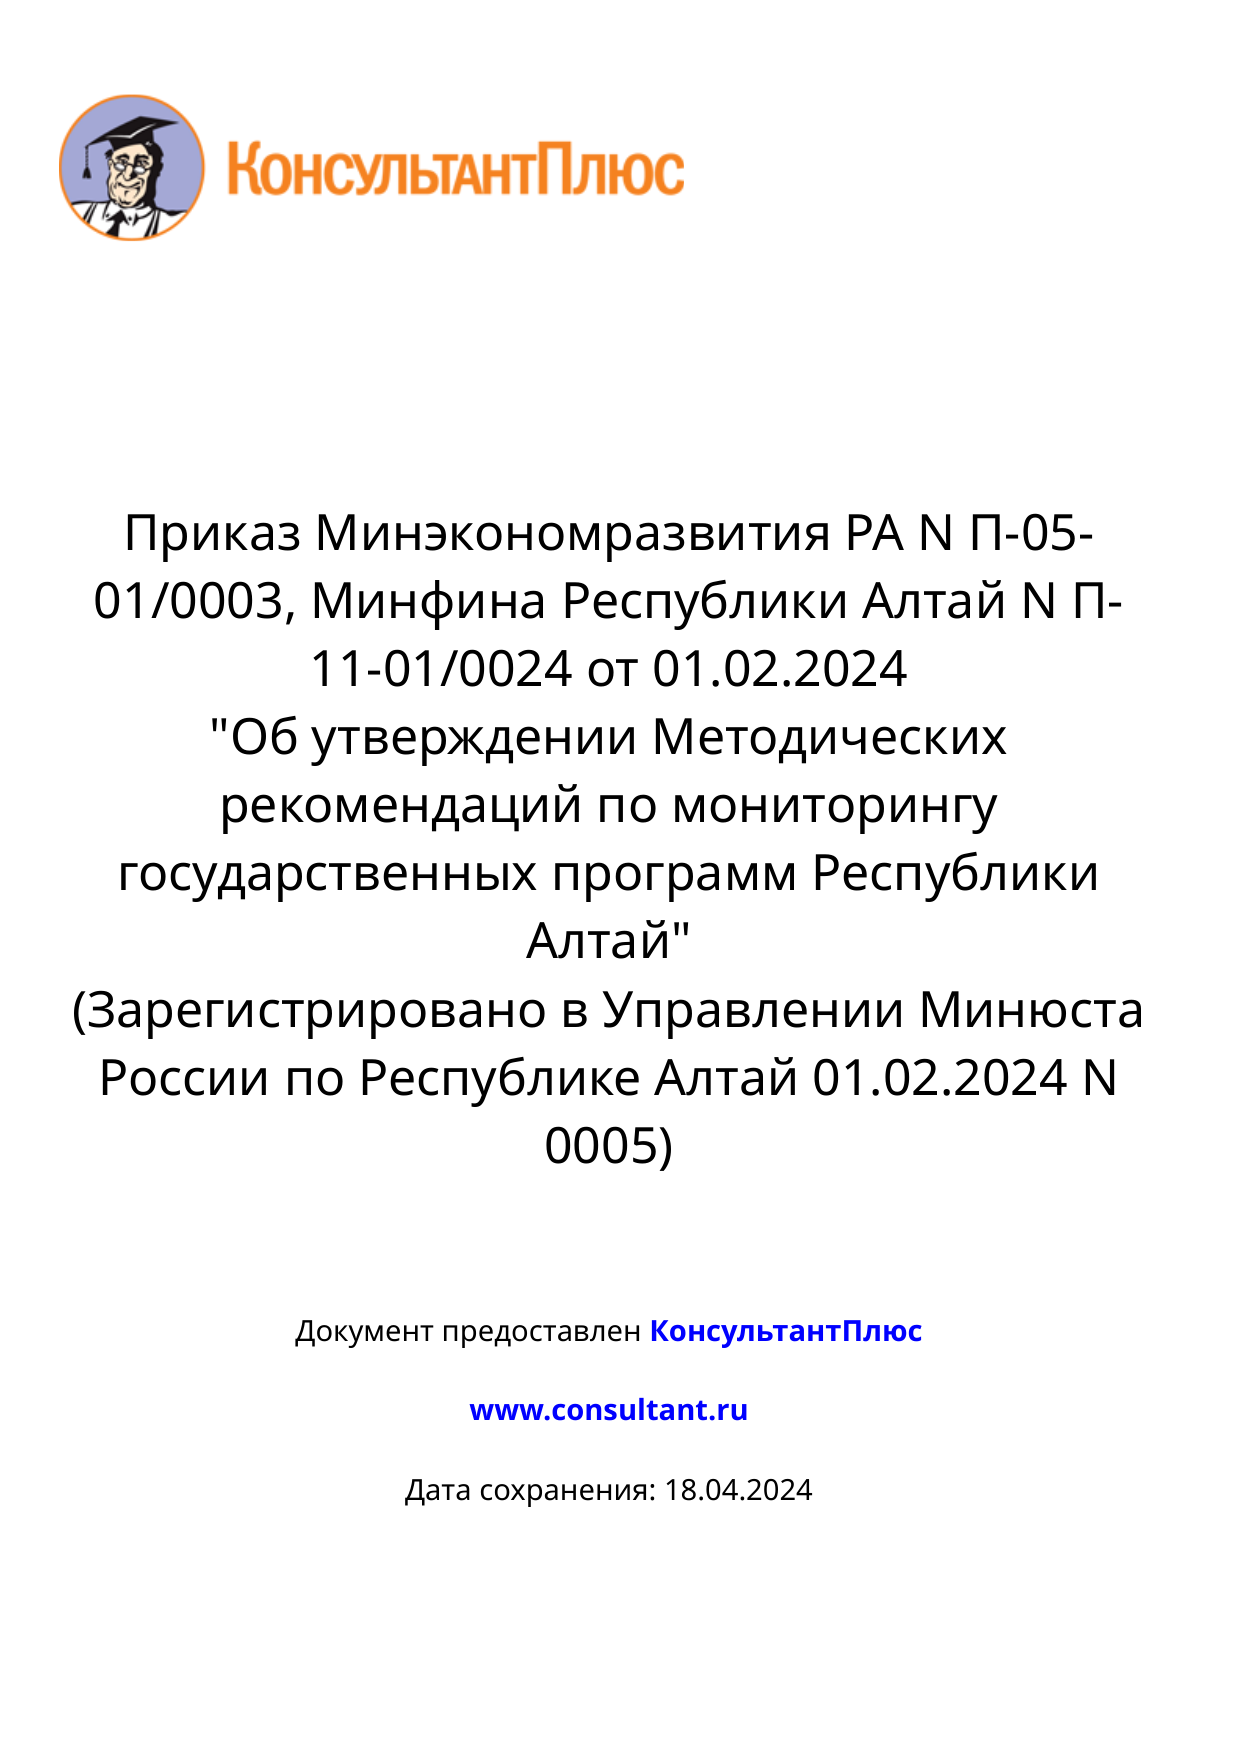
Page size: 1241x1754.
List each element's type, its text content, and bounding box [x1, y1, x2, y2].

picture [59, 93, 684, 243]
table_cell Приказ Минэкономразвития РА N П-05-01/0003, Минфина Республики Алтай N П-11-01/0024 от 01.02.2024 "Об утверждении Методических рекомендаций по мониторингу государственных программ Республики Алтай" (Зарегистрировано в Управлении Минюста России по Республике Алтай 01.02.2024 N 0005) [51, 403, 1167, 1272]
table_cell Документ предоставлен КонсультантПлюс www.consultant.ru Дата сохранения: 18.04.2024 [51, 1272, 1167, 1587]
table_header [51, 88, 1167, 403]
